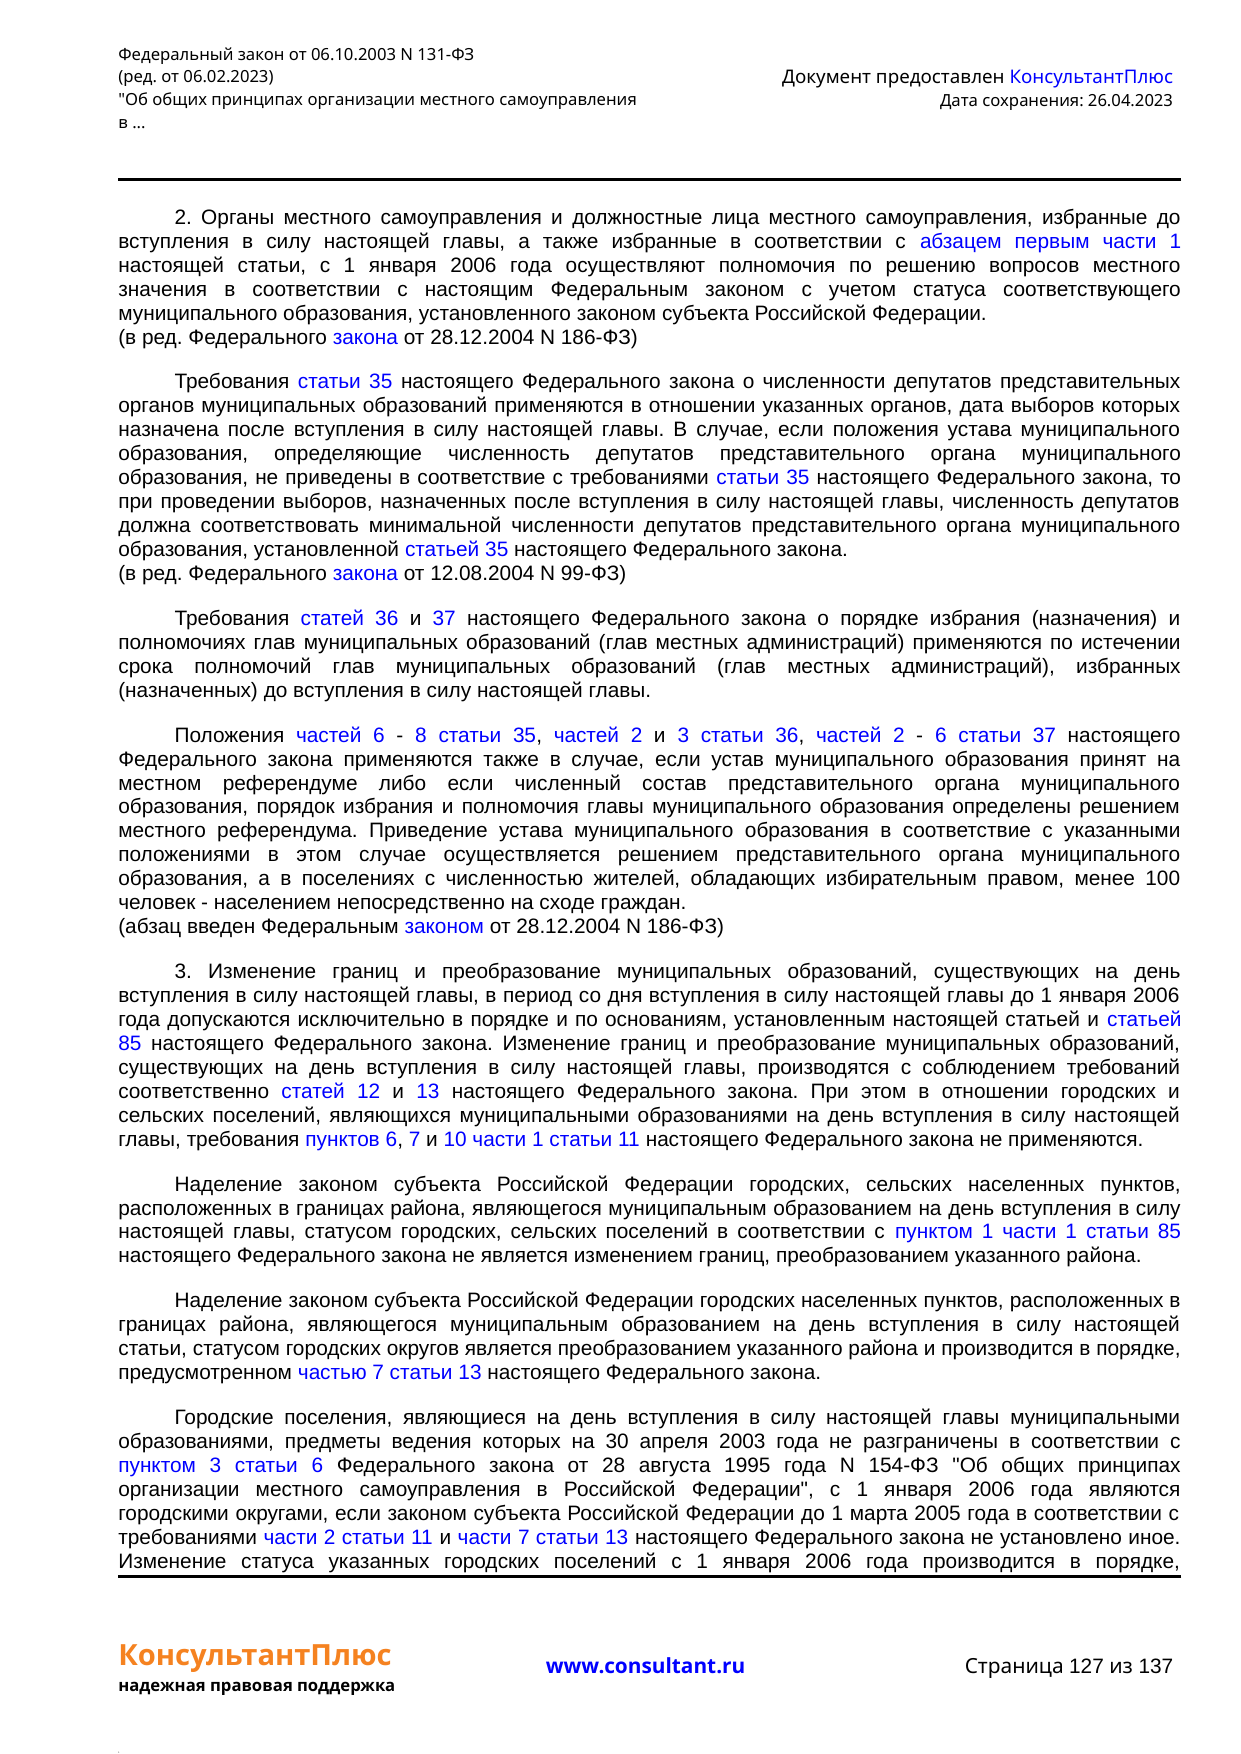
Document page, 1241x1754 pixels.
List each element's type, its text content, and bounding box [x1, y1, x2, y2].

text (абзац введен Федеральным законом от 28.12.2004 N 186-ФЗ) [118, 914, 1181, 938]
text 3. Изменение границ и преобразование муниципальных образований, существующих на день вступления в силу настоящей главы, в период со дня вступления в силу настоящей главы до 1 января 2006 года допускаются исключительно в порядке и по основаниям, установленным настоящей статьей и статьей 85 настоящего Федерального закона. Изменение границ и преобразование муниципальных образований, существующих на день вступления в силу настоящей главы, производятся с соблюдением требований соответственно статей 12 и 13 настоящего Федерального закона. При этом в отношении городских и сельских поселений, являющихся муниципальными образованиями на день вступления в силу настоящей главы, требования пунктов 6, 7 и 10 части 1 статьи 11 настоящего Федерального закона не применяются. [118, 959, 1181, 1151]
text Требования статей 36 и 37 настоящего Федерального закона о порядке избрания (назначения) и полномочиях глав муниципальных образований (глав местных администраций) применяются по истечении срока полномочий глав муниципальных образований (глав местных администраций), избранных (назначенных) до вступления в силу настоящей главы. [118, 606, 1181, 702]
text Положения частей 6 - 8 статьи 35, частей 2 и 3 статьи 36, частей 2 - 6 статьи 37 настоящего Федерального закона применяются также в случае, если устав муниципального образования принят на местном референдуме либо если численный состав представительного органа муниципального образования, порядок избрания и полномочия главы муниципального образования определены решением местного референдума. Приведение устава муниципального образования в соответствие с указанными положениями в этом случае осуществляется решением представительного органа муниципального образования, а в поселениях с численностью жителей, обладающих избирательным правом, менее 100 человек - населением непосредственно на сходе граждан. [118, 722, 1181, 914]
text Требования статьи 35 настоящего Федерального закона о численности депутатов представительных органов муниципальных образований применяются в отношении указанных органов, дата выборов которых назначена после вступления в силу настоящей главы. В случае, если положения устава муниципального образования, определяющие численность депутатов представительного органа муниципального образования, не приведены в соответствие с требованиями статьи 35 настоящего Федерального закона, то при проведении выборов, назначенных после вступления в силу настоящей главы, численность депутатов должна соответствовать минимальной численности депутатов представительного органа муниципального образования, установленной статьей 35 настоящего Федерального закона. [118, 369, 1181, 561]
text 2. Органы местного самоуправления и должностные лица местного самоуправления, избранные до вступления в силу настоящей главы, а также избранные в соответствии с абзацем первым части 1 настоящей статьи, с 1 января 2006 года осуществляют полномочия по решению вопросов местного значения в соответствии с настоящим Федеральным законом с учетом статуса соответствующего муниципального образования, установленного законом субъекта Российской Федерации. [118, 205, 1181, 324]
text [118, 1405, 1181, 1572]
text (в ред. Федерального закона от 28.12.2004 N 186-ФЗ) [118, 324, 1181, 348]
text Наделение законом субъекта Российской Федерации городских, сельских населенных пунктов, расположенных в границах района, являющегося муниципальным образованием на день вступления в силу настоящей главы, статусом городских, сельских поселений в соответствии с пунктом 1 части 1 статьи 85 настоящего Федерального закона не является изменением границ, преобразованием указанного района. [118, 1171, 1181, 1267]
text (в ред. Федерального закона от 12.08.2004 N 99-ФЗ) [118, 561, 1181, 585]
text Наделение законом субъекта Российской Федерации городских населенных пунктов, расположенных в границах района, являющегося муниципальным образованием на день вступления в силу настоящей статьи, статусом городских округов является преобразованием указанного района и производится в порядке, предусмотренном частью 7 статьи 13 настоящего Федерального закона. [118, 1288, 1181, 1384]
